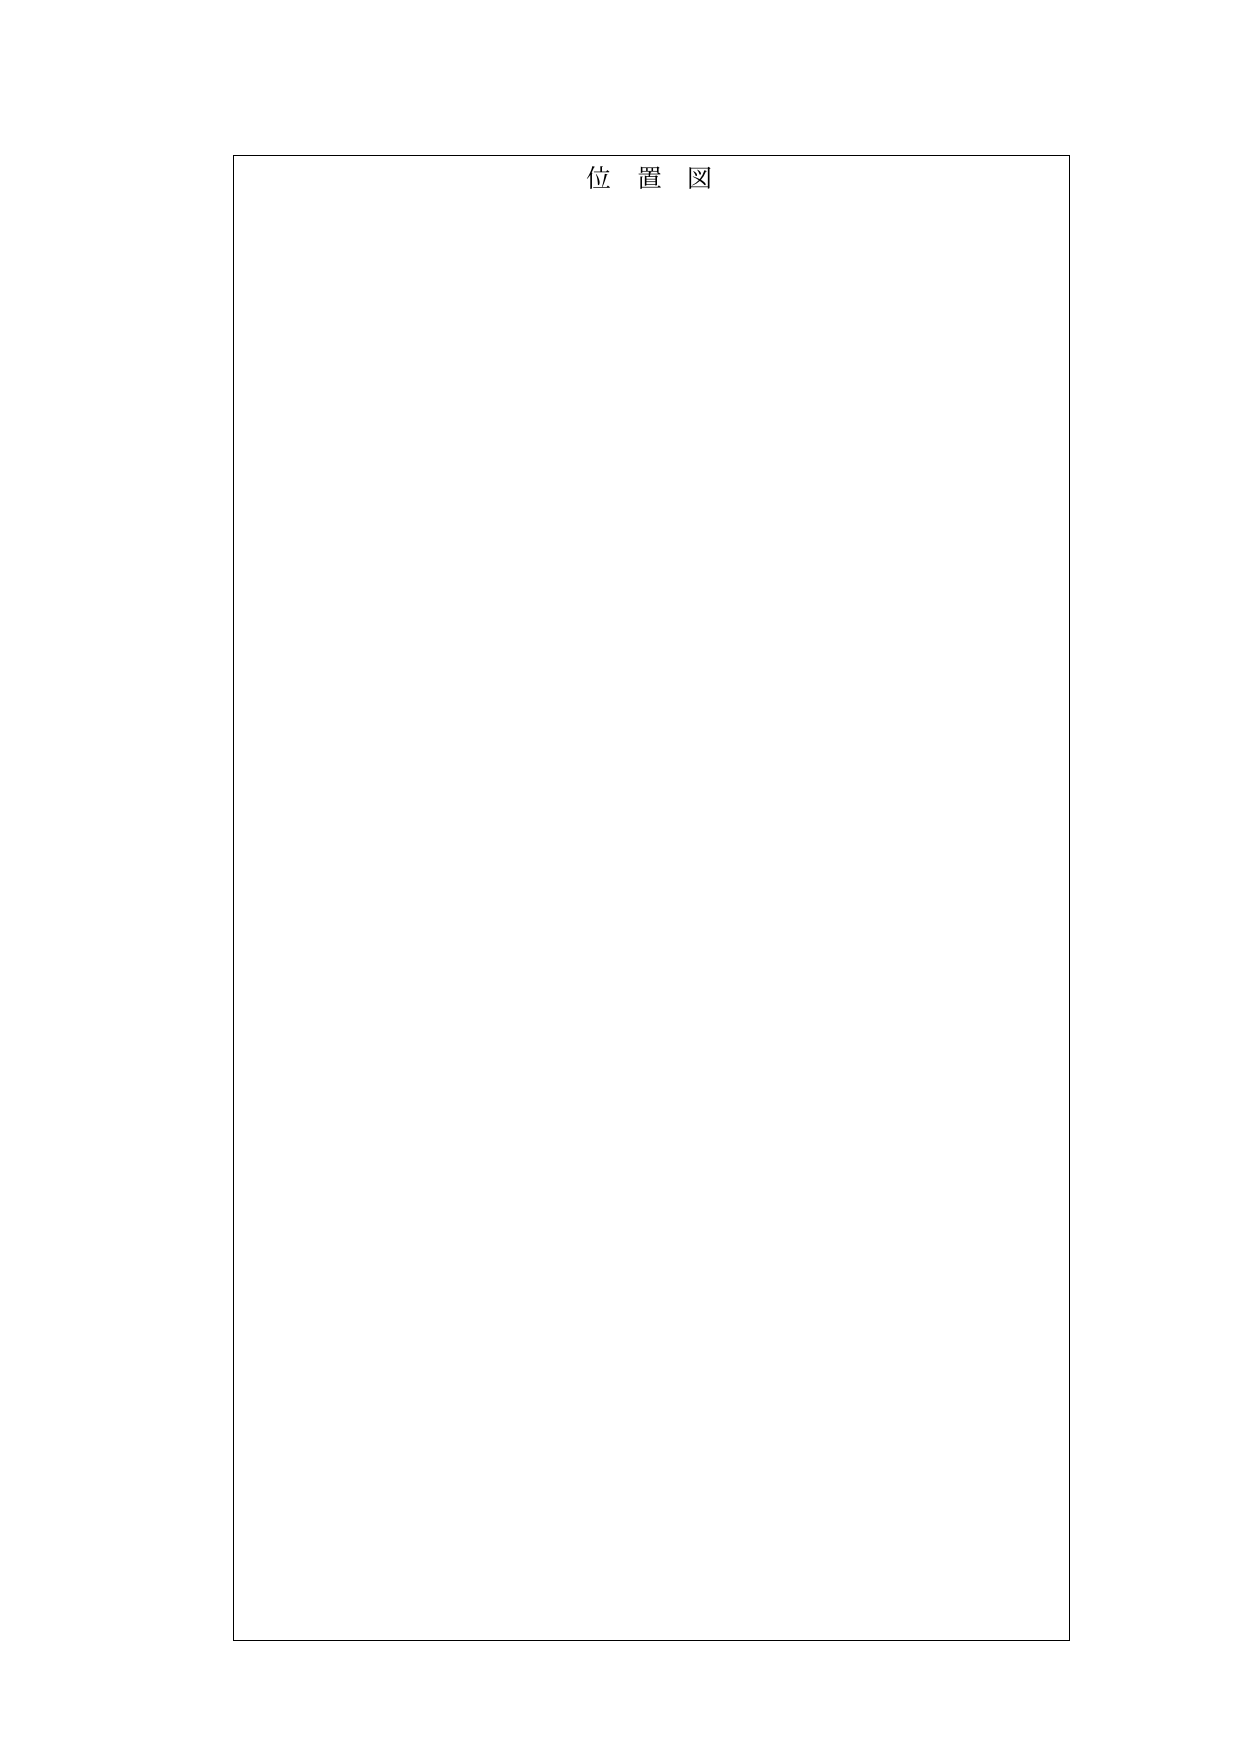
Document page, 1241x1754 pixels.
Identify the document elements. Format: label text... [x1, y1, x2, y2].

table_header 位 置 図 [234, 156, 1069, 1639]
